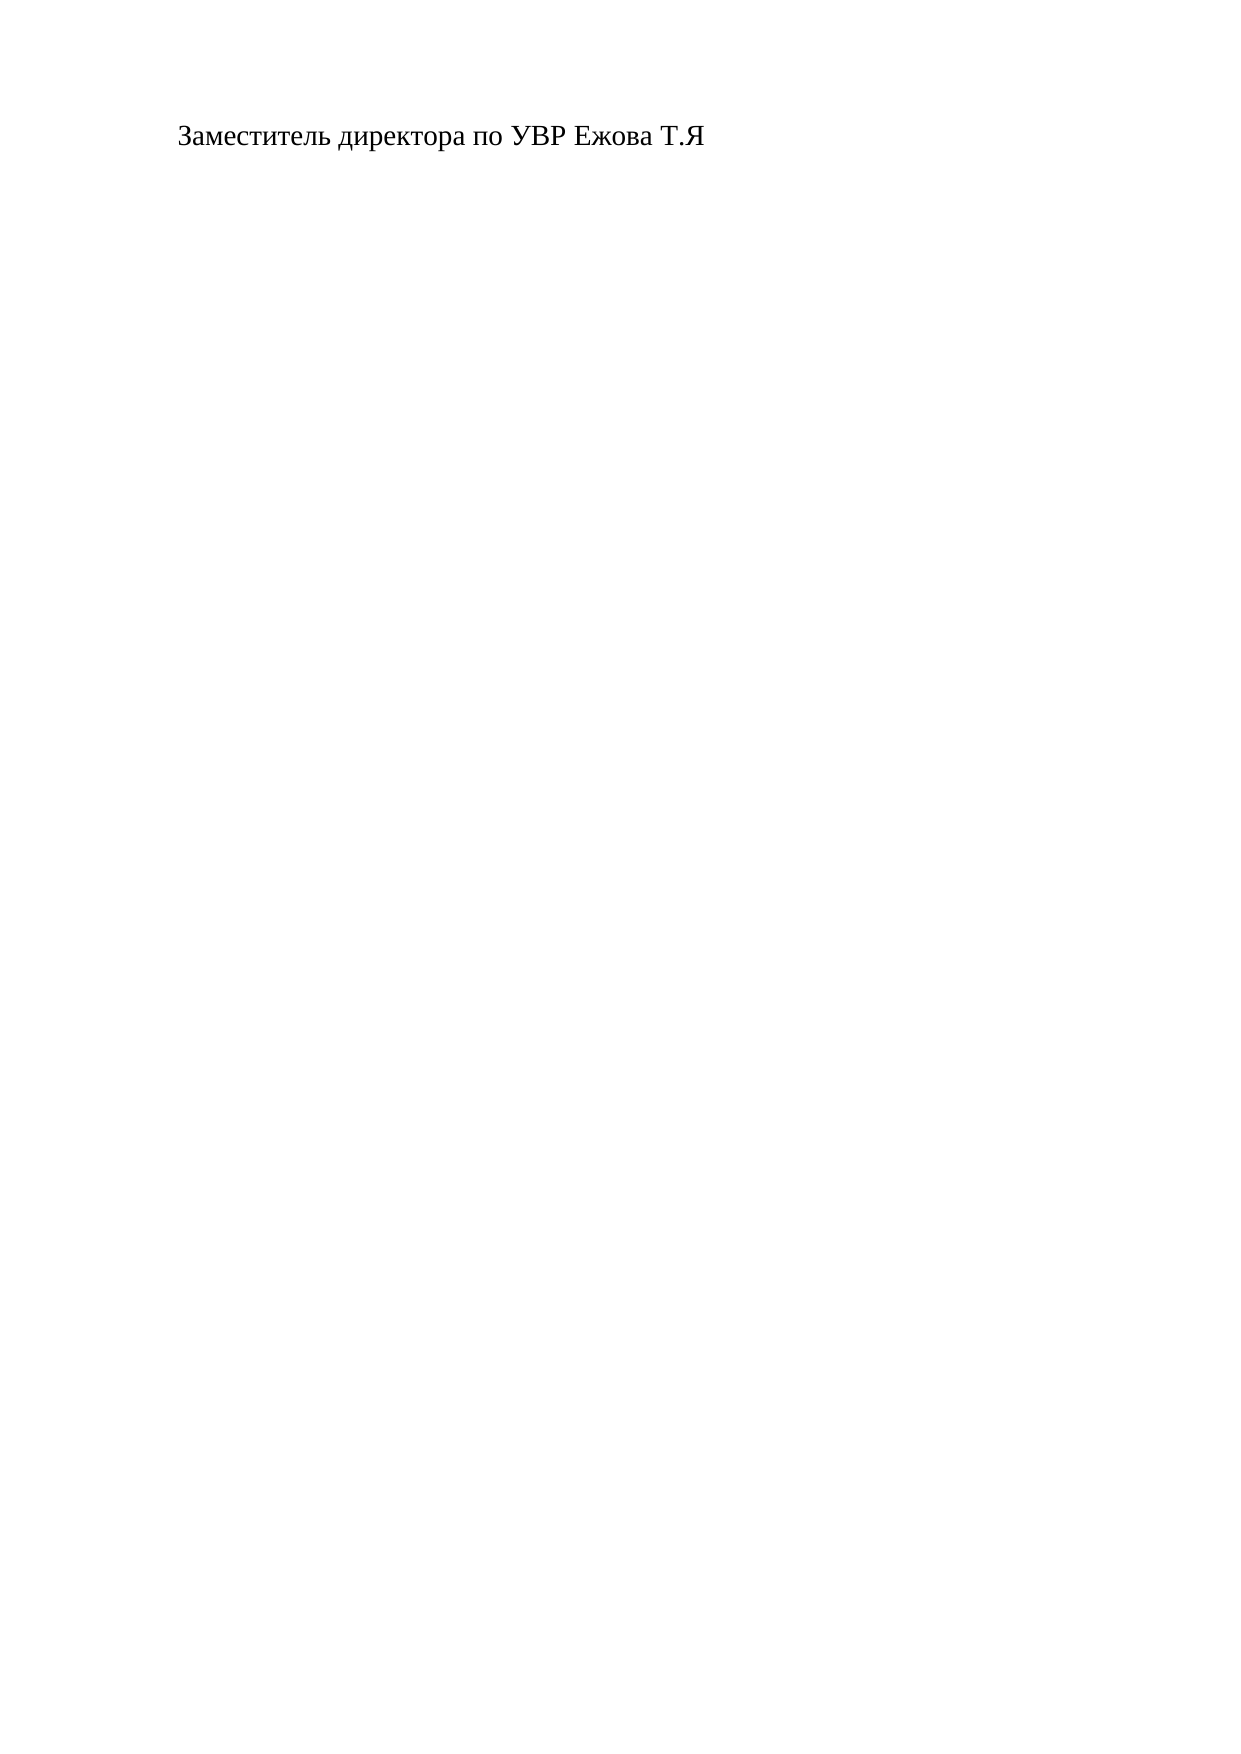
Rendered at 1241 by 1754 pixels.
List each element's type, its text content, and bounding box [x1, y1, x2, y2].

text Заместитель директора по УВР Ежова Т.Я [177, 118, 1152, 152]
